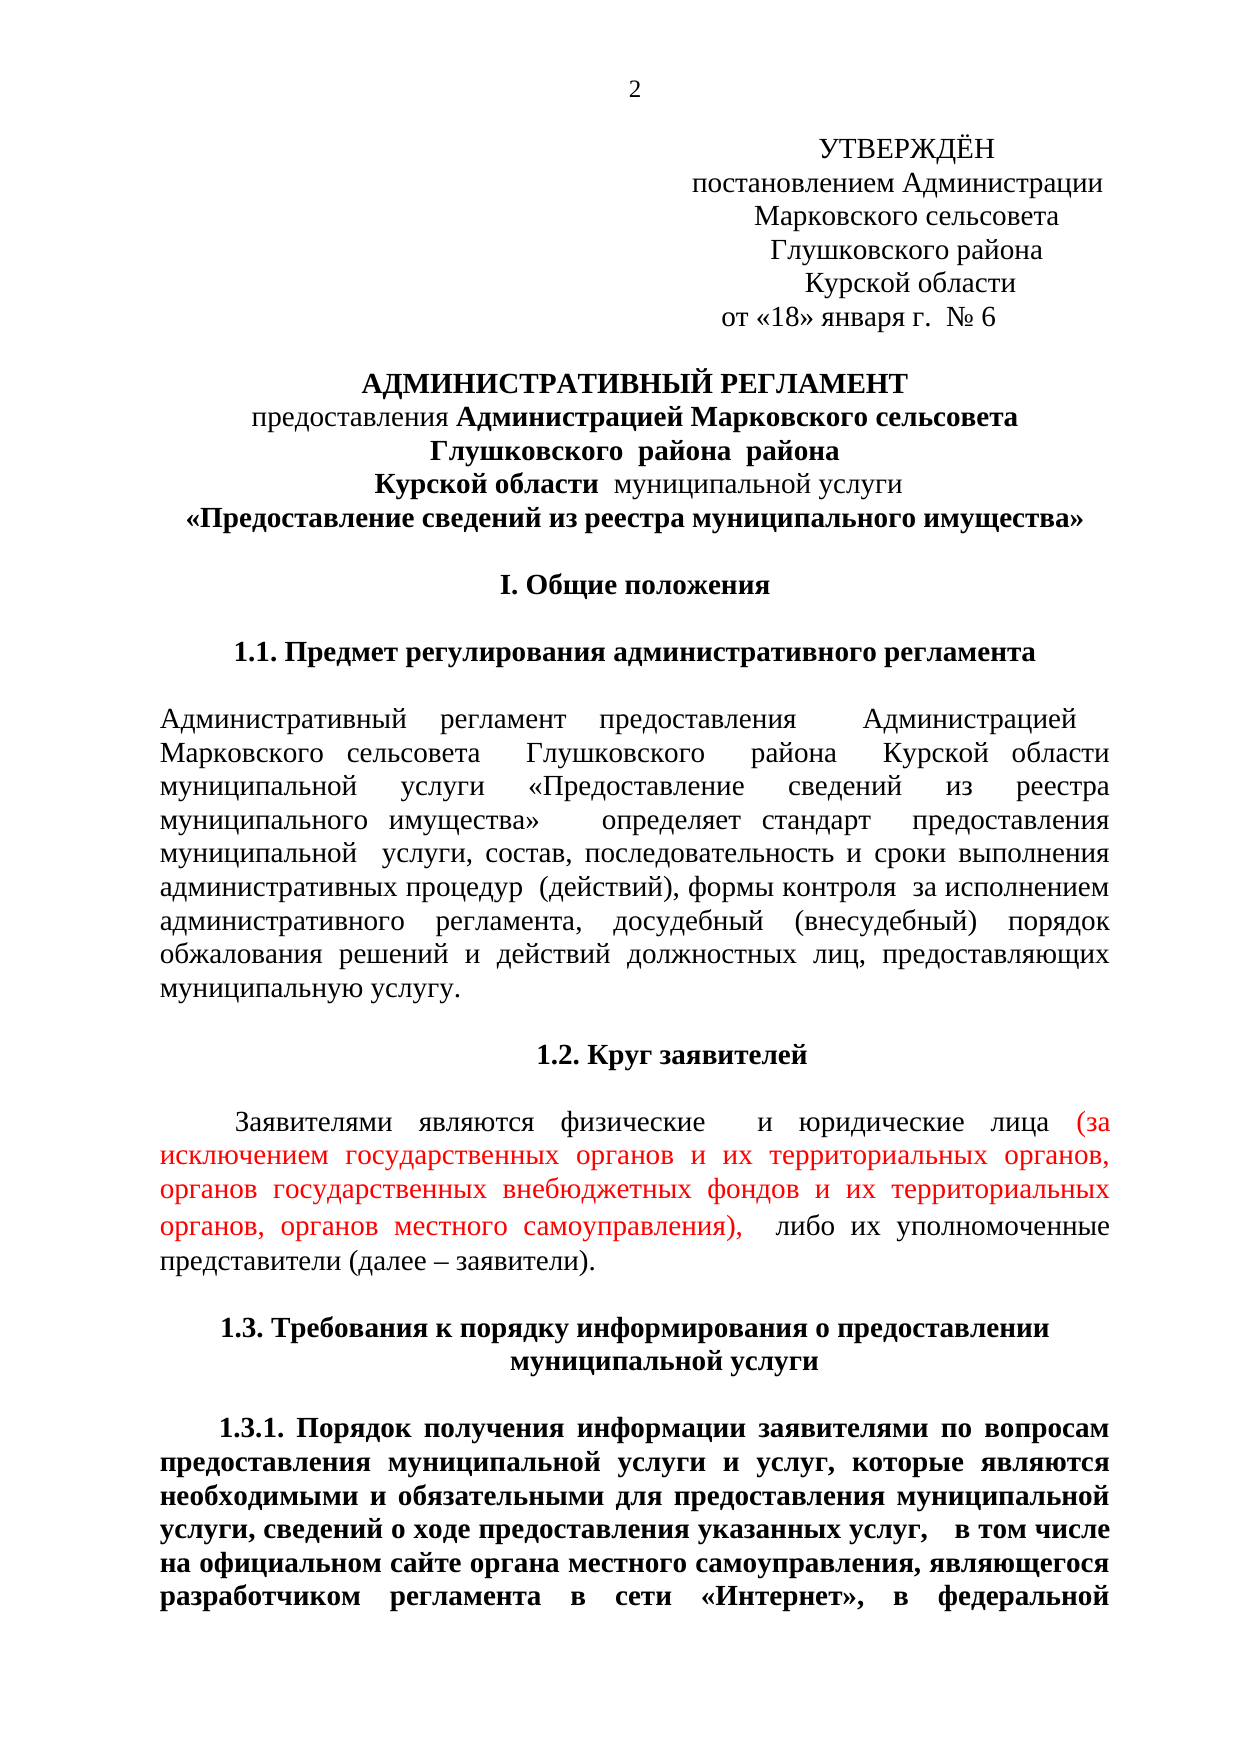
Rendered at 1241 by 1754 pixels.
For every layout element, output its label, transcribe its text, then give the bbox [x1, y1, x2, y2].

text Заявителями являются физические и юридические лица (за исключением государственных органов и их территориальных органов, органов государственных внебюджетных фондов и их территориальных органов, органов местного самоуправления), либо их уполномоченные представители (далее – заявители). [159, 1104, 1110, 1276]
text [159, 1411, 1110, 1612]
text 1.3. Требования к порядку информирования о предоставлении [159, 1310, 1110, 1343]
text Марковского сельсовета Глушковского района [706, 198, 1107, 265]
text Курской области муниципальной услуги [159, 467, 1110, 500]
text постановлением Администрации [159, 165, 1107, 198]
text Курской области [706, 265, 1107, 299]
text 1.2. Круг заявителей [159, 1037, 1110, 1070]
text АДМИНИСТРАТИВНЫЙ РЕГЛАМЕНТ [159, 366, 1110, 399]
text Административный регламент предоставления Администрацией Марковского сельсовета Глушковского района Курской области муниципальной услуги «Предоставление сведений из реестра муниципального имущества» определяет стандарт предоставления муниципальной услуги, состав, последовательность и сроки выполнения административных процедур (действий), формы контроля за исполнением административного регламента, досудебный (внесудебный) порядок обжалования решений и действий должностных лиц, предоставляющих муниципальную услугу. [159, 701, 1110, 1003]
text муниципальной услуги [159, 1343, 1110, 1377]
text предоставления Администрацией Марковского сельсовета Глушковского района района [159, 399, 1110, 467]
text «Предоставление сведений из реестра муниципального имущества» [159, 500, 1110, 534]
text УТВЕРЖДЁН [706, 131, 1107, 165]
text I. Общие положения [159, 567, 1110, 601]
text от «18» января г. № 6 [159, 299, 1107, 332]
text 1.1. Предмет регулирования административного регламента [159, 634, 1110, 668]
